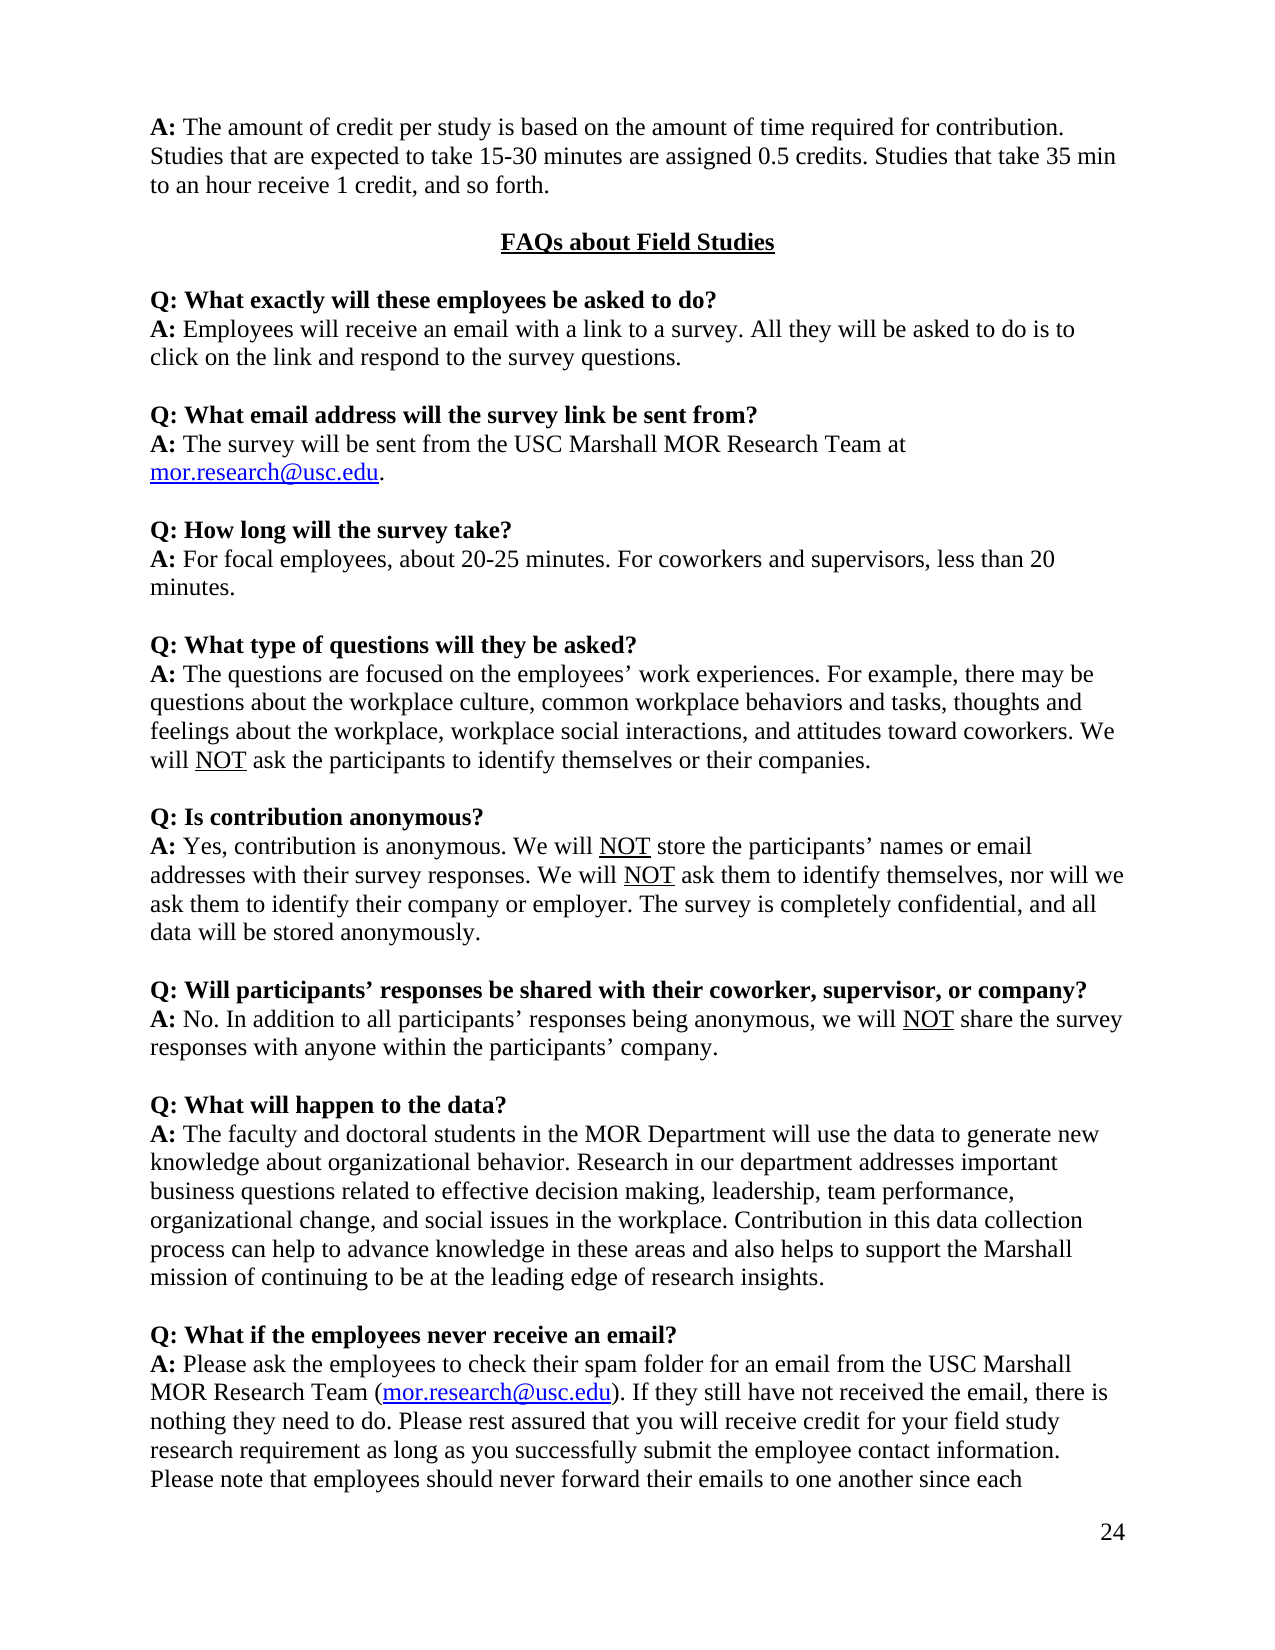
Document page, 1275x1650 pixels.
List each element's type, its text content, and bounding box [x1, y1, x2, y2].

text A: The questions are focused on the employees’ work experiences. For example, there may be questions about the workplace culture, common workplace behaviors and tasks, thoughts and feelings about the workplace, workplace social interactions, and attitudes toward coworkers. We will NOT ask the participants to identify themselves or their companies. [150, 659, 1125, 774]
text A: No. In addition to all participants’ responses being anonymous, we will NOT share the survey responses with anyone within the participants’ company. [150, 1004, 1125, 1061]
text Q: What if the employees never receive an email? [150, 1320, 1125, 1349]
text FAQs about Field Studies [150, 227, 1125, 256]
text A: Yes, contribution is anonymous. We will NOT store the participants’ names or email addresses with their survey responses. We will NOT ask them to identify themselves, nor will we ask them to identify their company or employer. The survey is completely confidential, and all data will be stored anonymously. [150, 831, 1125, 946]
text Q: Will participants’ responses be shared with their coworker, supervisor, or company? [150, 975, 1125, 1004]
text A: The faculty and doctoral students in the MOR Department will use the data to generate new knowledge about organizational behavior. Research in our department addresses important business questions related to effective decision making, leadership, team performance, organizational change, and social issues in the workplace. Contribution in this data collection process can help to advance knowledge in these areas and also helps to support the Marshall mission of continuing to be at the leading edge of research insights. [150, 1119, 1125, 1291]
text Q: What will happen to the data? [150, 1090, 1125, 1119]
text A: Employees will receive an email with a link to a survey. All they will be asked to do is to click on the link and respond to the survey questions. [150, 314, 1125, 371]
text Q: How long will the survey take? [150, 515, 1125, 544]
text A: The survey will be sent from the USC Marshall MOR Research Team at mor.research@usc.edu. [150, 429, 1125, 486]
text A: The amount of credit per study is based on the amount of time required for contribution. Studies that are expected to take 15-30 minutes are assigned 0.5 credits. Studies that take 35 min to an hour receive 1 credit, and so forth. [150, 112, 1125, 199]
text Q: Is contribution anonymous? [150, 802, 1125, 831]
text Q: What exactly will these employees be asked to do? [150, 285, 1125, 314]
text Q: What type of questions will they be asked? [150, 630, 1125, 659]
text Q: What email address will the survey link be sent from? [150, 400, 1125, 429]
text A: For focal employees, about 20-25 minutes. For coworkers and supervisors, less than 20 minutes. [150, 544, 1125, 601]
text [150, 1349, 1125, 1492]
